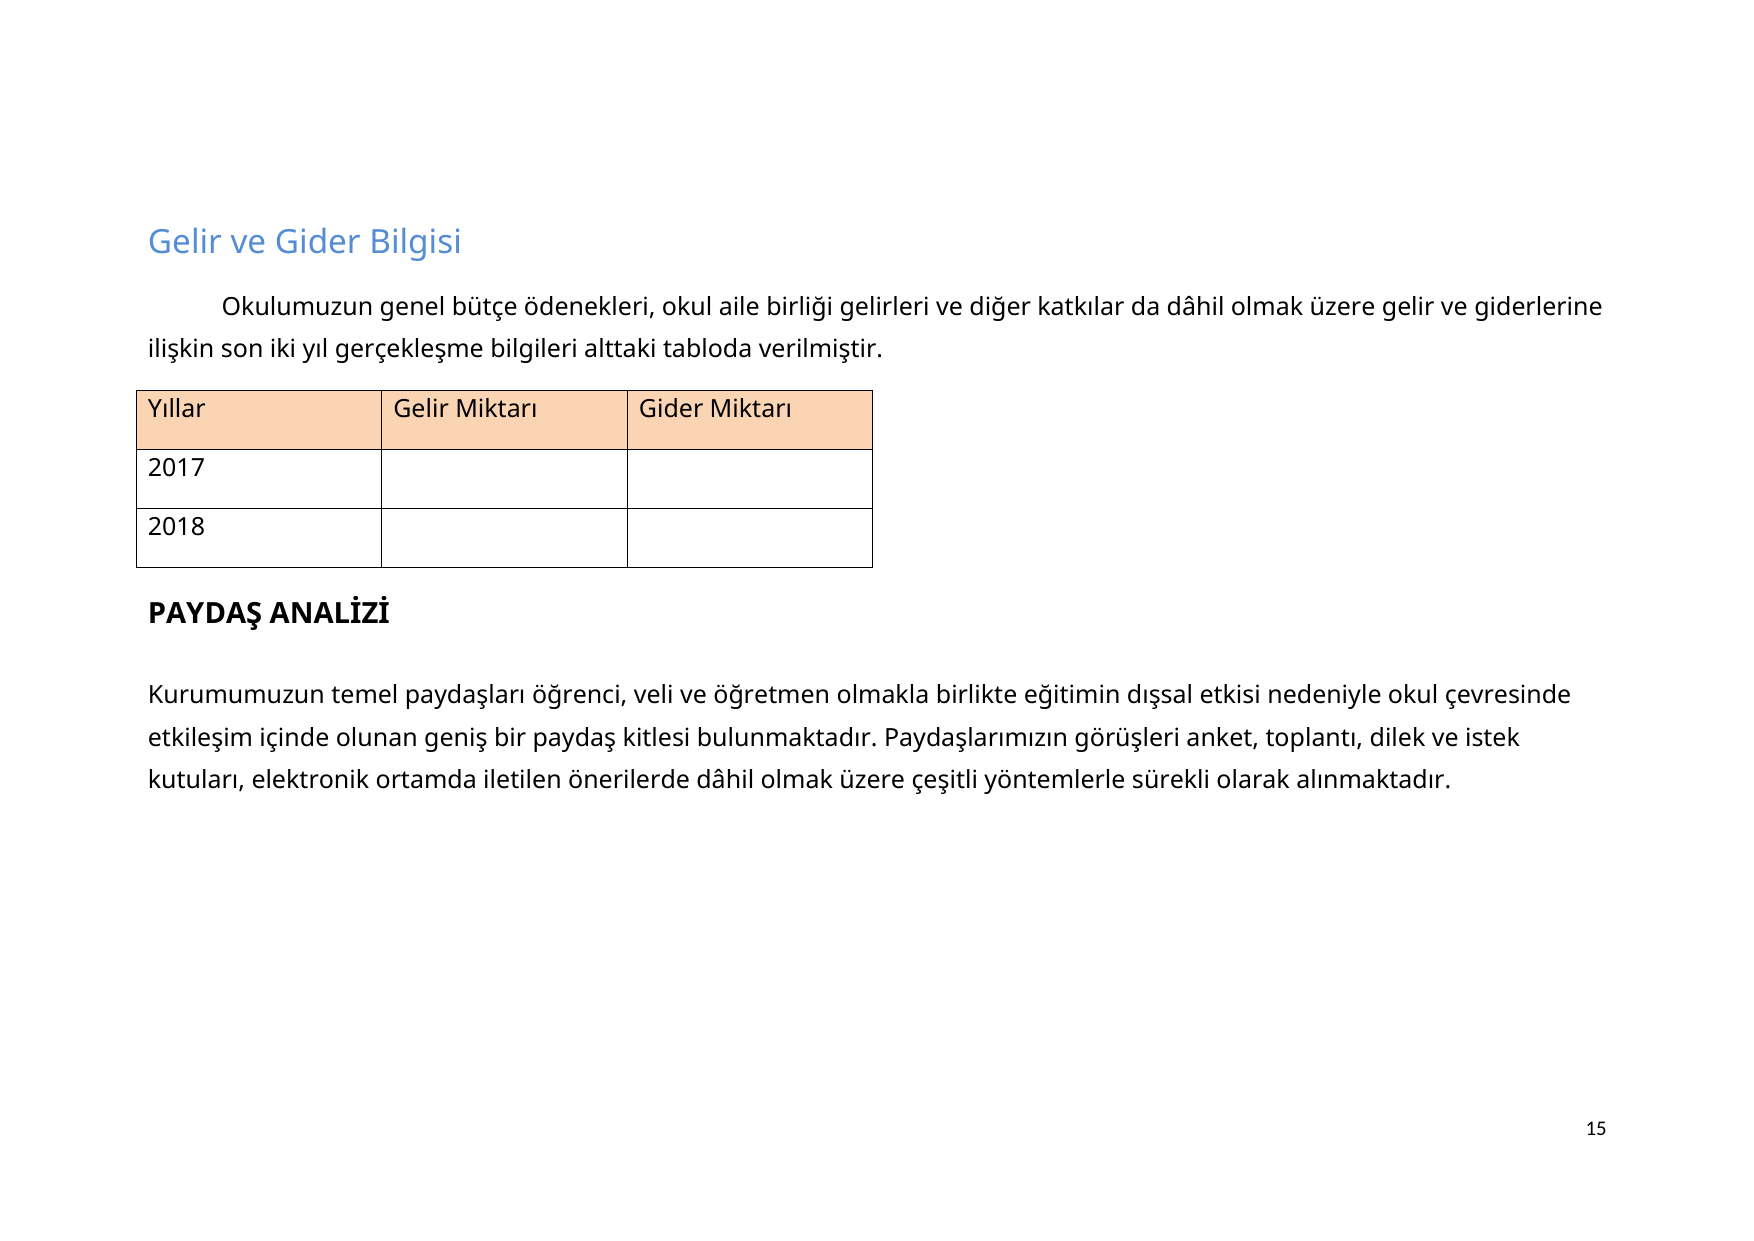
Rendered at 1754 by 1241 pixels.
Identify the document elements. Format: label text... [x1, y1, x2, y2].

table_header Gider Miktarı [628, 391, 872, 449]
table_cell [628, 509, 872, 567]
table_header Yıllar [137, 391, 381, 449]
text Okulumuzun genel bütçe ödenekleri, okul aile birliği gelirleri ve diğer katkılar da dâhil olmak üzere gelir ve giderlerine ilişkin son iki yıl gerçekleşme bilgileri alttaki tabloda verilmiştir. [148, 288, 1606, 365]
table_cell 2018 [137, 509, 381, 567]
table_cell 2017 [137, 450, 381, 508]
subtitle PAYDAŞ ANALİZİ [148, 593, 1606, 632]
table_cell [628, 450, 872, 508]
text Kurumumuzun temel paydaşları öğrenci, veli ve öğretmen olmakla birlikte eğitimin dışsal etkisi nedeniyle okul çevresinde etkileşim içinde olunan geniş bir paydaş kitlesi bulunmaktadır. Paydaşlarımızın görüşleri anket, toplantı, dilek ve istek kutuları, elektronik ortamda iletilen önerilerde dâhil olmak üzere çeşitli yöntemlerle sürekli olarak alınmaktadır. [148, 677, 1606, 796]
table_cell [382, 509, 627, 567]
subtitle Gelir ve Gider Bilgisi [148, 218, 1606, 263]
table_cell [382, 450, 627, 508]
table_header Gelir Miktarı [382, 391, 627, 449]
